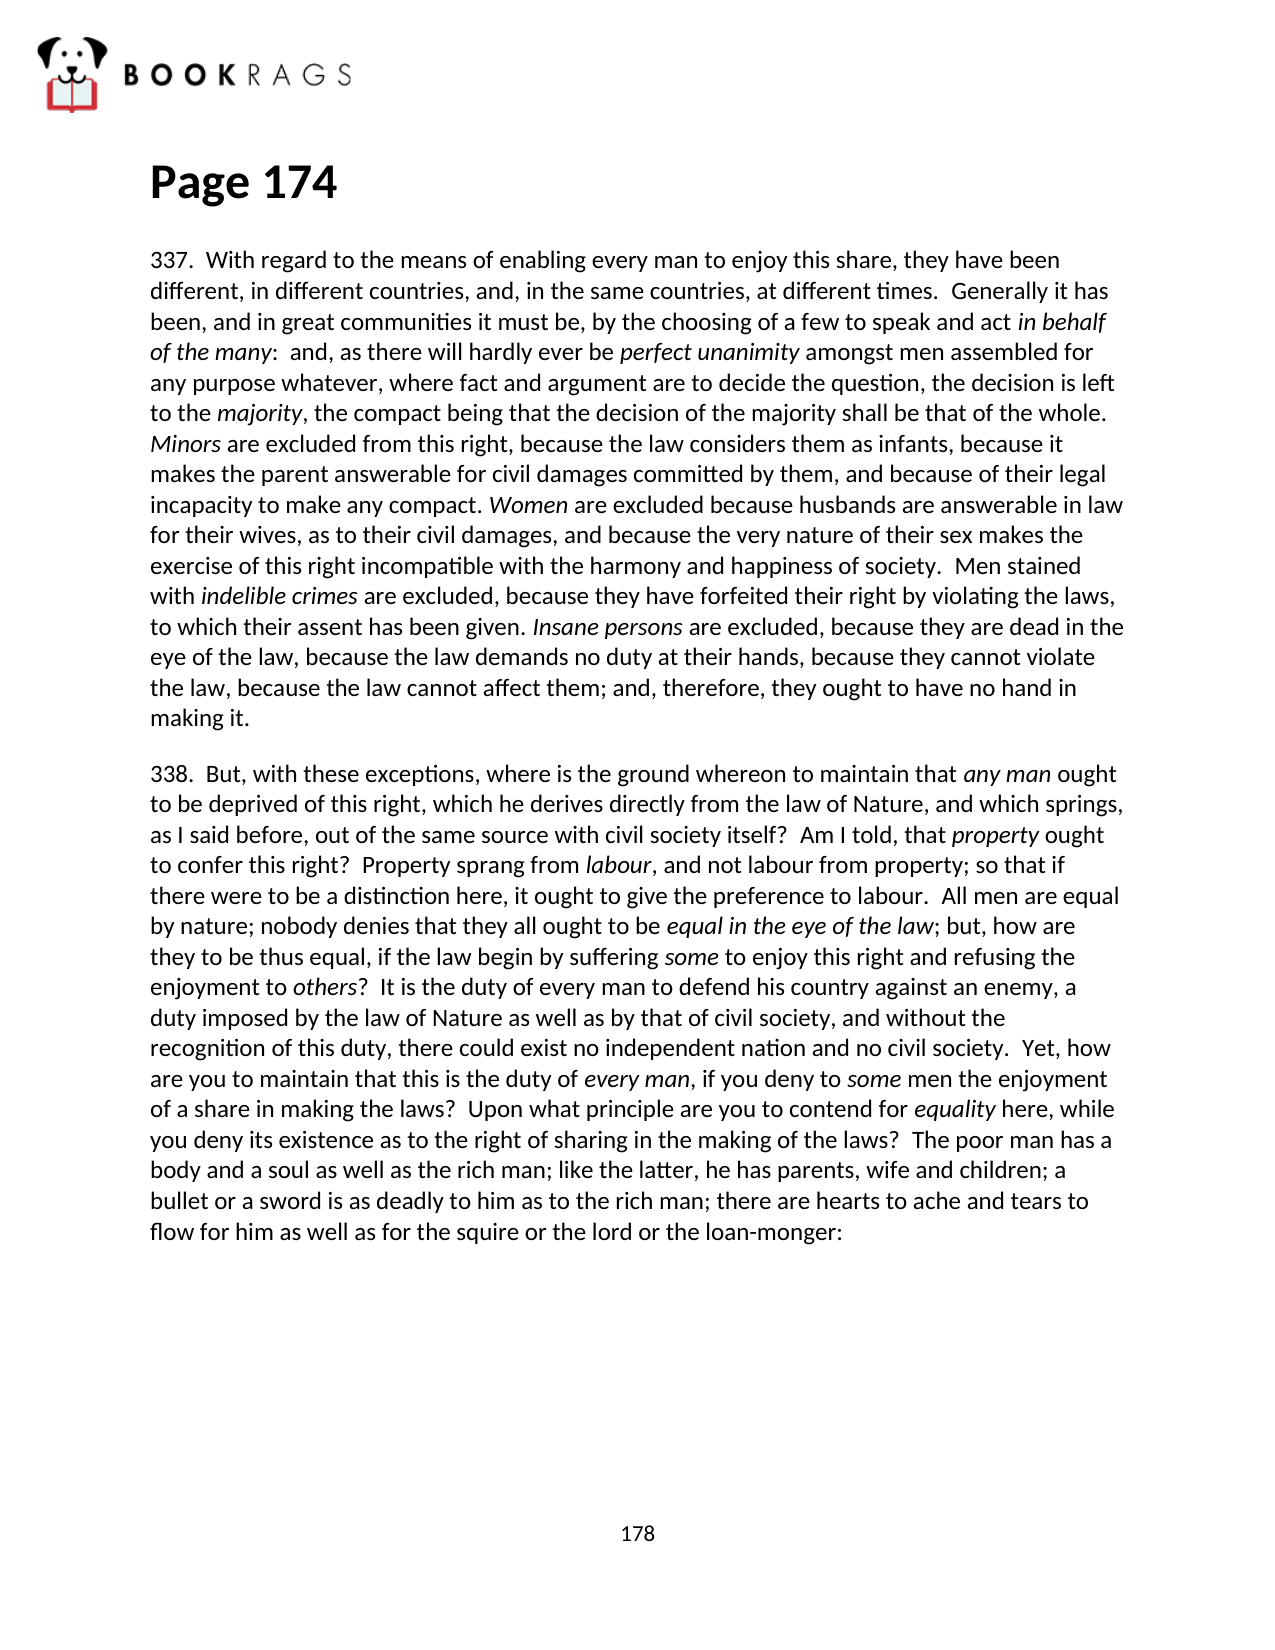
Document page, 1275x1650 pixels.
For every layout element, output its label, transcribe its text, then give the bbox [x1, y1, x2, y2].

picture [37, 37, 351, 113]
text Page 174 [150, 150, 1125, 211]
text 337. With regard to the means of enabling every man to enjoy this share, they have been different, in different countries, and, in the same countries, at different times. Generally it has been, and in great communities it must be, by the choosing of a few to speak and act in behalf of the many: and, as there will hardly ever be perfect unanimity amongst men assembled for any purpose whatever, where fact and argument are to decide the question, the decision is left to the majority, the compact being that the decision of the majority shall be that of the whole. Minors are excluded from this right, because the law considers them as infants, because it makes the parent answerable for civil damages committed by them, and because of their legal incapacity to make any compact. Women are excluded because husbands are answerable in law for their wives, as to their civil damages, and because the very nature of their sex makes the exercise of this right incompatible with the harmony and happiness of society. Men stained with indelible crimes are excluded, because they have forfeited their right by violating the laws, to which their assent has been given. Insane persons are excluded, because they are dead in the eye of the law, because the law demands no duty at their hands, because they cannot violate the law, because the law cannot affect them; and, therefore, they ought to have no hand in making it. [150, 244, 1125, 733]
text 338. But, with these exceptions, where is the ground whereon to maintain that any man ought to be deprived of this right, which he derives directly from the law of Nature, and which springs, as I said before, out of the same source with civil society itself? Am I told, that property ought to confer this right? Property sprang from labour, and not labour from property; so that if there were to be a distinction here, it ought to give the preference to labour. All men are equal by nature; nobody denies that they all ought to be equal in the eye of the law; but, how are they to be thus equal, if the law begin by suffering some to enjoy this right and refusing the enjoyment to others? It is the duty of every man to defend his country against an enemy, a duty imposed by the law of Nature as well as by that of civil society, and without the recognition of this duty, there could exist no independent nation and no civil society. Yet, how are you to maintain that this is the duty of every man, if you deny to some men the enjoyment of a share in making the laws? Upon what principle are you to contend for equality here, while you deny its existence as to the right of sharing in the making of the laws? The poor man has a body and a soul as well as the rich man; like the latter, he has parents, wife and children; a bullet or a sword is as deadly to him as to the rich man; there are hearts to ache and tears to flow for him as well as for the squire or the lord or the loan-monger: [150, 758, 1125, 1246]
